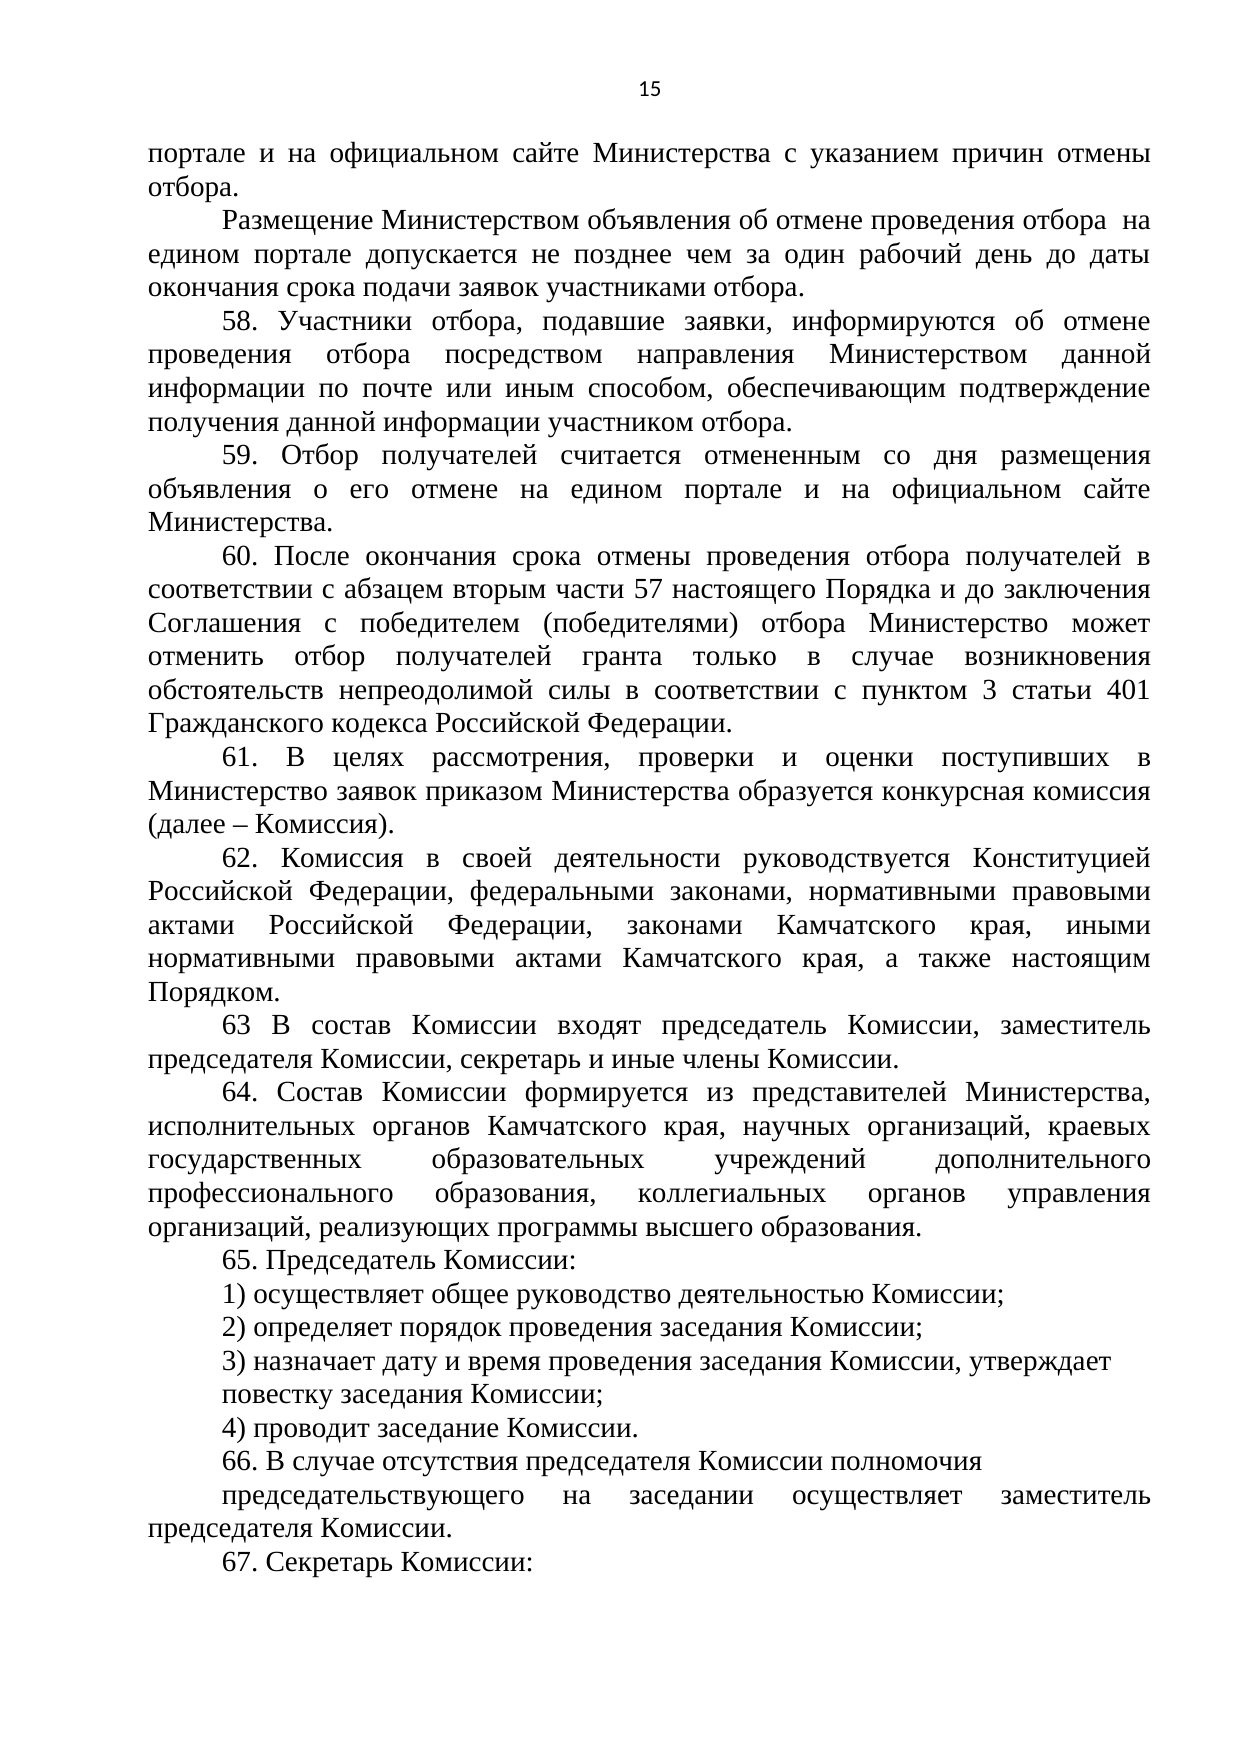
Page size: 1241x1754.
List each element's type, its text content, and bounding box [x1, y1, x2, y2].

text 3) назначает дату и время проведения заседания Комиссии, утверждает [148, 1343, 1152, 1376]
text 61. В целях рассмотрения, проверки и оценки поступивших в Министерство заявок приказом Министерства образуется конкурсная комиссия (далее – Комиссия). [148, 739, 1152, 840]
text 64. Состав Комиссии формируется из представителей Министерства, исполнительных органов Камчатского края, научных организаций, краевых государственных образовательных учреждений дополнительного профессионального образования, коллегиальных органов управления организаций, реализующих программы высшего образования. [148, 1074, 1152, 1242]
text 65. Председатель Комиссии: [148, 1242, 1152, 1276]
text 2) определяет порядок проведения заседания Комиссии; [148, 1309, 1152, 1343]
text 59. Отбор получателей считается отмененным со дня размещения объявления о его отмене на едином портале и на официальном сайте Министерства. [148, 437, 1152, 538]
text 67. Секретарь Комиссии: [148, 1544, 1152, 1578]
text 58. Участники отбора, подавшие заявки, информируются об отмене проведения отбора посредством направления Министерством данной информации по почте или иным способом, обеспечивающим подтверждение получения данной информации участником отбора. [148, 303, 1152, 437]
text 66. В случае отсутствия председателя Комиссии полномочия [148, 1443, 1152, 1477]
text Размещение Министерством объявления об отмене проведения отбора на едином портале допускается не позднее чем за один рабочий день до даты окончания срока подачи заявок участниками отбора. [148, 202, 1152, 303]
text 1) осуществляет общее руководство деятельностью Комиссии; [148, 1276, 1152, 1309]
text председательствующего на заседании осуществляет заместитель председателя Комиссии. [148, 1477, 1152, 1544]
text 63 В состав Комиссии входят председатель Комиссии, заместитель председателя Комиссии, секретарь и иные члены Комиссии. [148, 1007, 1152, 1074]
text 4) проводит заседание Комиссии. [148, 1410, 1152, 1443]
text 62. Комиссия в своей деятельности руководствуется Конституцией Российской Федерации, федеральными законами, нормативными правовыми актами Российской Федерации, законами Камчатского края, иными нормативными правовыми актами Камчатского края, а также настоящим Порядком. [148, 840, 1152, 1007]
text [148, 135, 1152, 202]
text 60. После окончания срока отмены проведения отбора получателей в соответствии с абзацем вторым части 57 настоящего Порядка и до заключения Соглашения с победителем (победителями) отбора Министерство может отменить отбор получателей гранта только в случае возникновения обстоятельств непреодолимой силы в соответствии с пунктом 3 статьи 401 Гражданского кодекса Российской Федерации. [148, 538, 1152, 739]
text повестку заседания Комиссии; [148, 1376, 1152, 1410]
